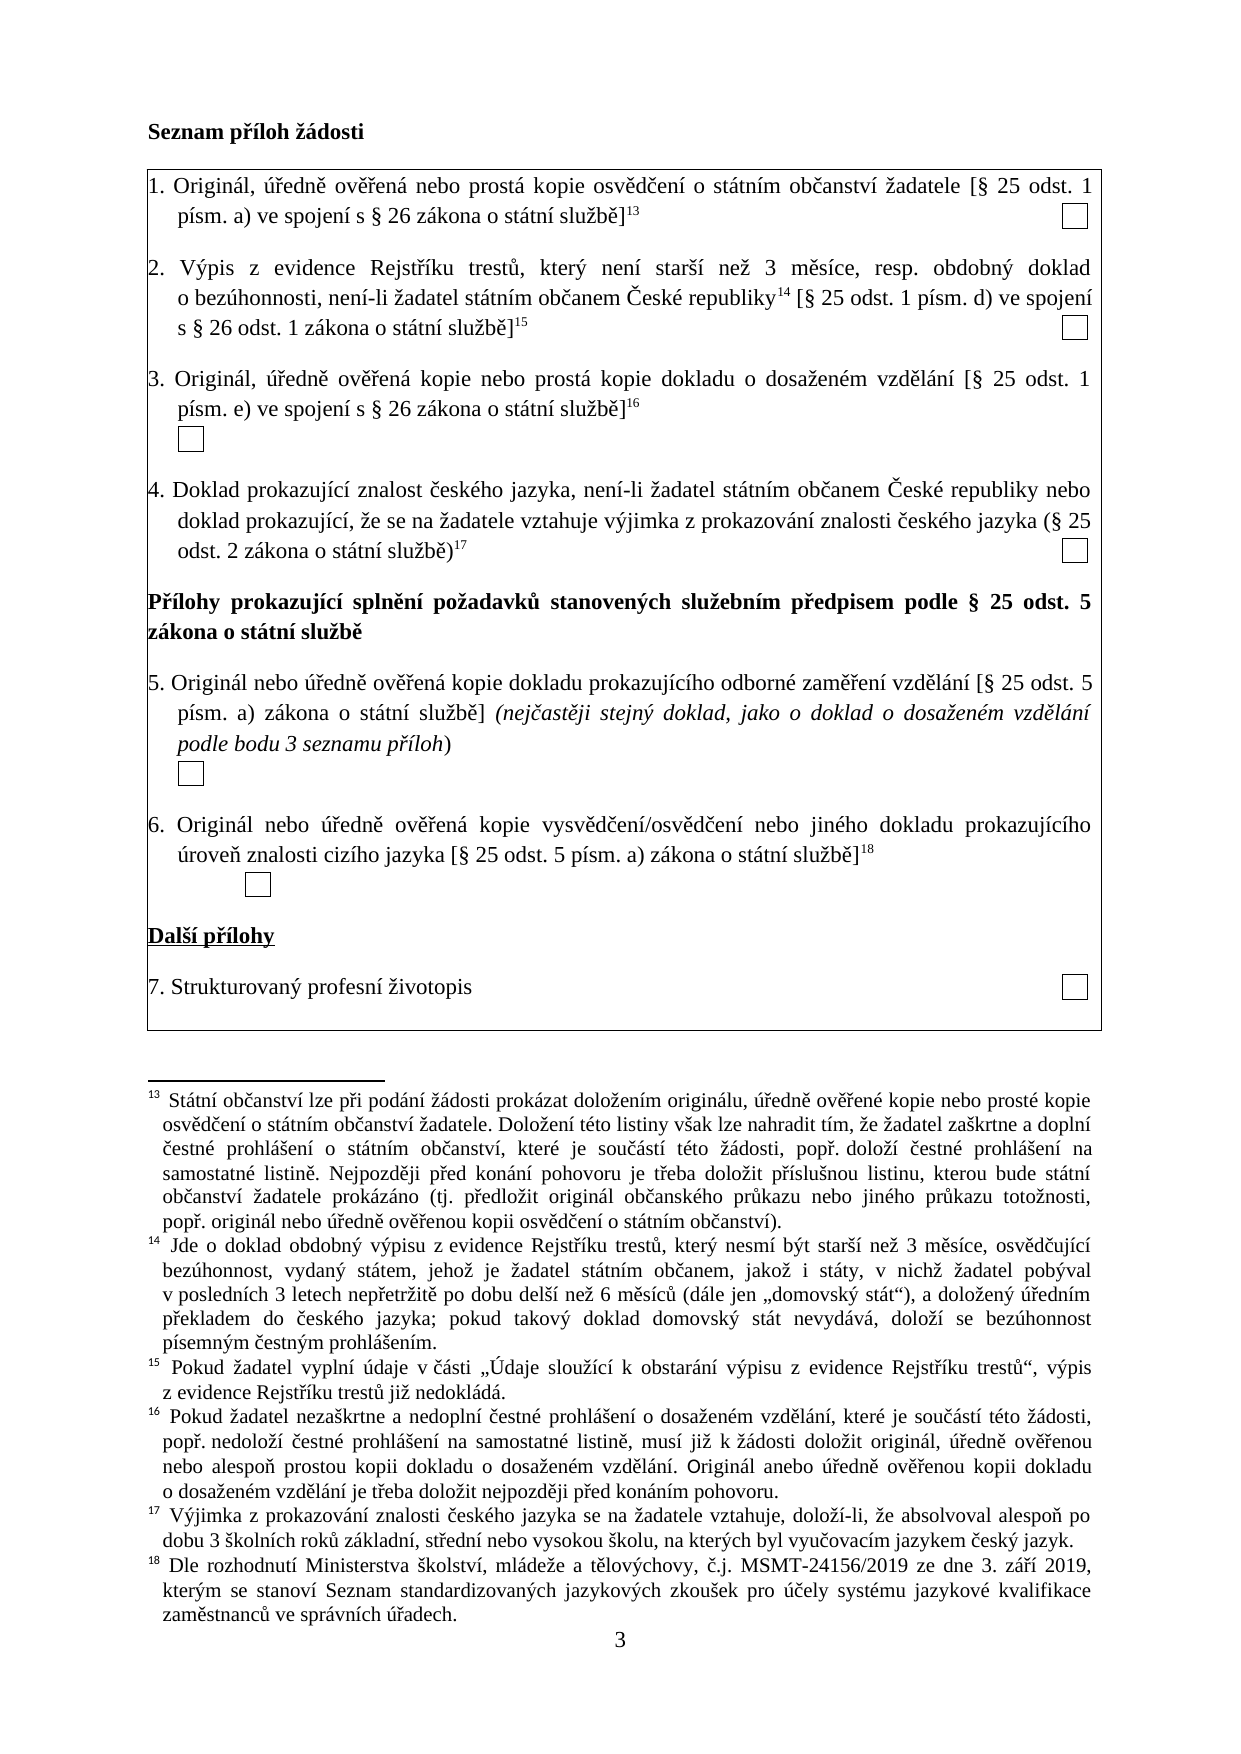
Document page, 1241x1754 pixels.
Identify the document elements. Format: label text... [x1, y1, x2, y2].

text 7. Strukturovaný profesní životopis [148, 970, 1101, 1030]
text 1. Originál, úředně ověřená nebo prostá kopie osvědčení o státním občanství žadatele [§ 25 odst. 1 písm. a) ve spojení s § 26 zákona o státní službě] [148, 170, 1101, 229]
text Přílohy prokazující splnění požadavků stanovených služebním předpisem podle § 25 odst. 5 zákona o státní službě [148, 585, 1101, 644]
text 2. Výpis z evidence Rejstříku trestů, který není starší než 3 měsíce, resp. obdobný doklad o bezúhonnosti, není-li žadatel státním občanem České republiky [§ 25 odst. 1 písm. d) ve spojení s § 26 odst. 1 zákona o státní službě] [148, 250, 1101, 340]
text Seznam příloh žádosti [148, 118, 1092, 144]
text 3. Originál, úředně ověřená kopie nebo prostá kopie dokladu o dosaženém vzdělání [§ 25 odst. 1 písm. e) ve spojení s § 26 zákona o státní službě] [148, 362, 1101, 452]
text 5. Originál nebo úředně ověřená kopie dokladu prokazujícího odborné zaměření vzdělání [§ 25 odst. 5 písm. a) zákona o státní službě] (nejčastěji stejný doklad, jako o doklad o dosaženém vzdělání podle bodu 3 seznamu příloh) [148, 666, 1101, 786]
text 4. Doklad prokazující znalost českého jazyka, není-li žadatel státním občanem České republiky nebo doklad prokazující, že se na žadatele vztahuje výjimka z prokazování znalosti českého jazyka (§ 25 odst. 2 zákona o státní službě) [148, 473, 1101, 563]
text 6. Originál nebo úředně ověřená kopie vysvědčení/osvědčení nebo jiného dokladu prokazujícího úroveň znalosti cizího jazyka [§ 25 odst. 5 písm. a) zákona o státní službě] [148, 808, 1101, 898]
text Další přílohy [148, 919, 1101, 949]
